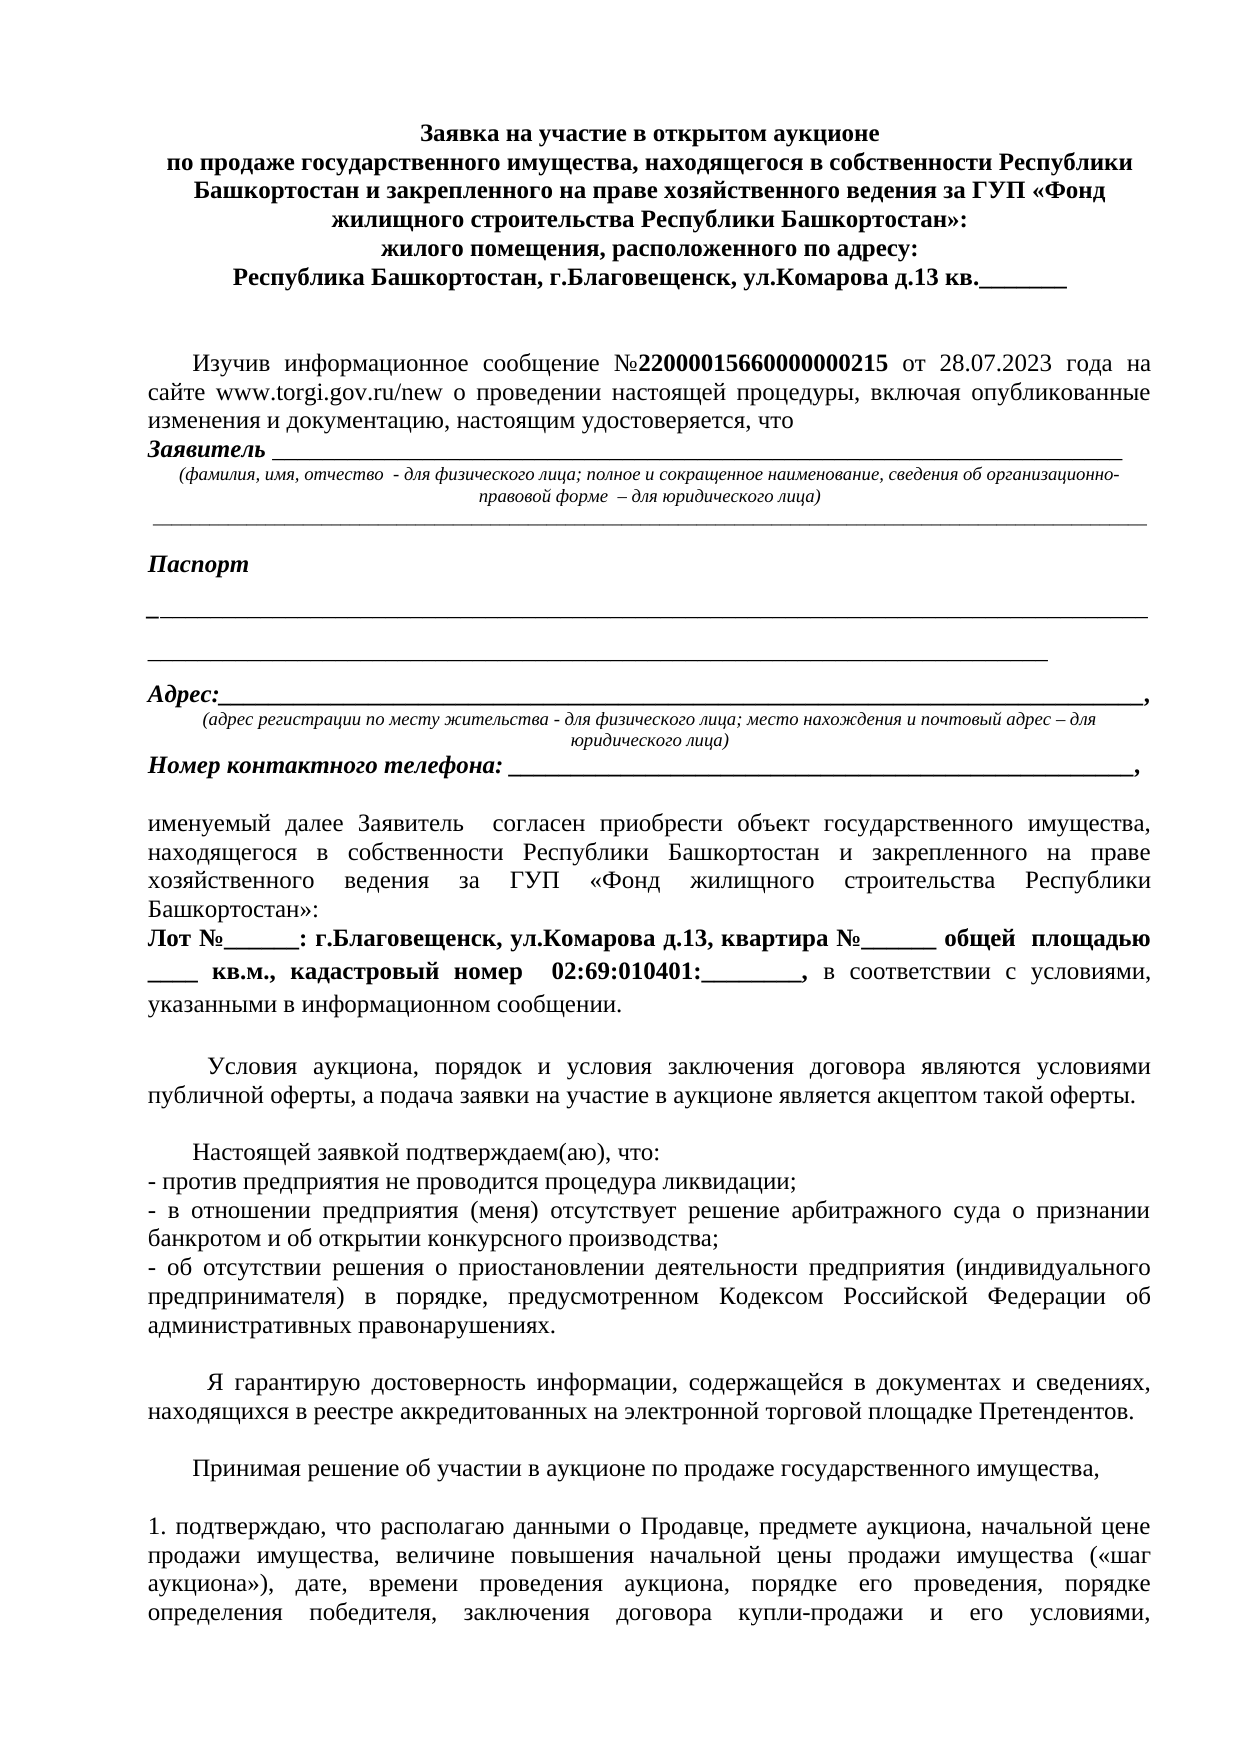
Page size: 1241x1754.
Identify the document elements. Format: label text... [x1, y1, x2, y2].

list Я гарантирую достоверность информации, содержащейся в документах и сведениях, находящихся в реестре аккредитованных на электронной торговой площадке Претендентов. [148, 1367, 1152, 1425]
list Номер контактного телефона: __________________________________________________, [148, 751, 1152, 779]
list Паспорт________________________________________________________________________________________________________________________________________________________ [148, 549, 1152, 664]
list по продаже государственного имущества, находящегося в собственности Республики Башкортостан и закрепленного на праве хозяйственного ведения за ГУП «Фонд жилищного строительства Республики Башкортостан»: [148, 147, 1152, 233]
list Принимая решение об участии в аукционе по продаже государственного имущества, [148, 1453, 1152, 1482]
list Изучив информационное сообщение №22000015660000000215 от 28.07.2023 года на сайте www.torgi.gov.ru/new о проведении настоящей процедуры, включая опубликованные изменения и документацию, настоящим удостоверяется, что [148, 348, 1152, 434]
text Лот №______: г.Благовещенск, ул.Комарова д.13, квартира №______ общей площадью ____ кв.м., кадастровый номер 02:69:010401:________, в соответствии с условиями, указанными в информационном сообщении. [148, 923, 1152, 1018]
list Республика Башкортостан, г.Благовещенск, ул.Комарова д.13 кв._______ [148, 262, 1152, 291]
list (адрес регистрации по месту жительства - для физического лица; место нахождения и почтовый адрес – для юридического лица) [148, 707, 1152, 751]
text Условия аукциона, порядок и условия заключения договора являются условиями публичной оферты, а подача заявки на участие в аукционе является акцептом такой оферты. [148, 1051, 1152, 1108]
text - об отсутствии решения о приостановлении деятельности предприятия (индивидуального предпринимателя) в порядке, предусмотренном Кодексом Российской Федерации об административных правонарушениях. [148, 1252, 1152, 1338]
list Заявка на участие в открытом аукционе [148, 118, 1152, 147]
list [148, 1511, 1152, 1626]
text Настоящей заявкой подтверждаем(аю), что: [148, 1137, 1152, 1166]
list жилого помещения, расположенного по адресу: [148, 233, 1152, 262]
list (фамилия, имя, отчество - для физического лица; полное и сокращенное наименование, сведения об организационно-правовой форме – для юридического лица) [148, 463, 1152, 506]
list Адрес:__________________________________________________________________________, [148, 679, 1152, 707]
text - против предприятия не проводится процедура ликвидации; [148, 1166, 1152, 1195]
text - в отношении предприятия (меня) отсутствует решение арбитражного суда о признании банкротом и об открытии конкурсного производства; [148, 1195, 1152, 1252]
list именуемый далее Заявитель согласен приобрести объект государственного имущества, находящегося в собственности Республики Башкортостан и закрепленного на праве хозяйственного ведения за ГУП «Фонд жилищного строительства Республики Башкортостан»: [148, 808, 1152, 923]
list Заявитель ____________________________________________________________________ [148, 434, 1152, 463]
list __________________________________________________________________________________________________________ [148, 506, 1152, 528]
